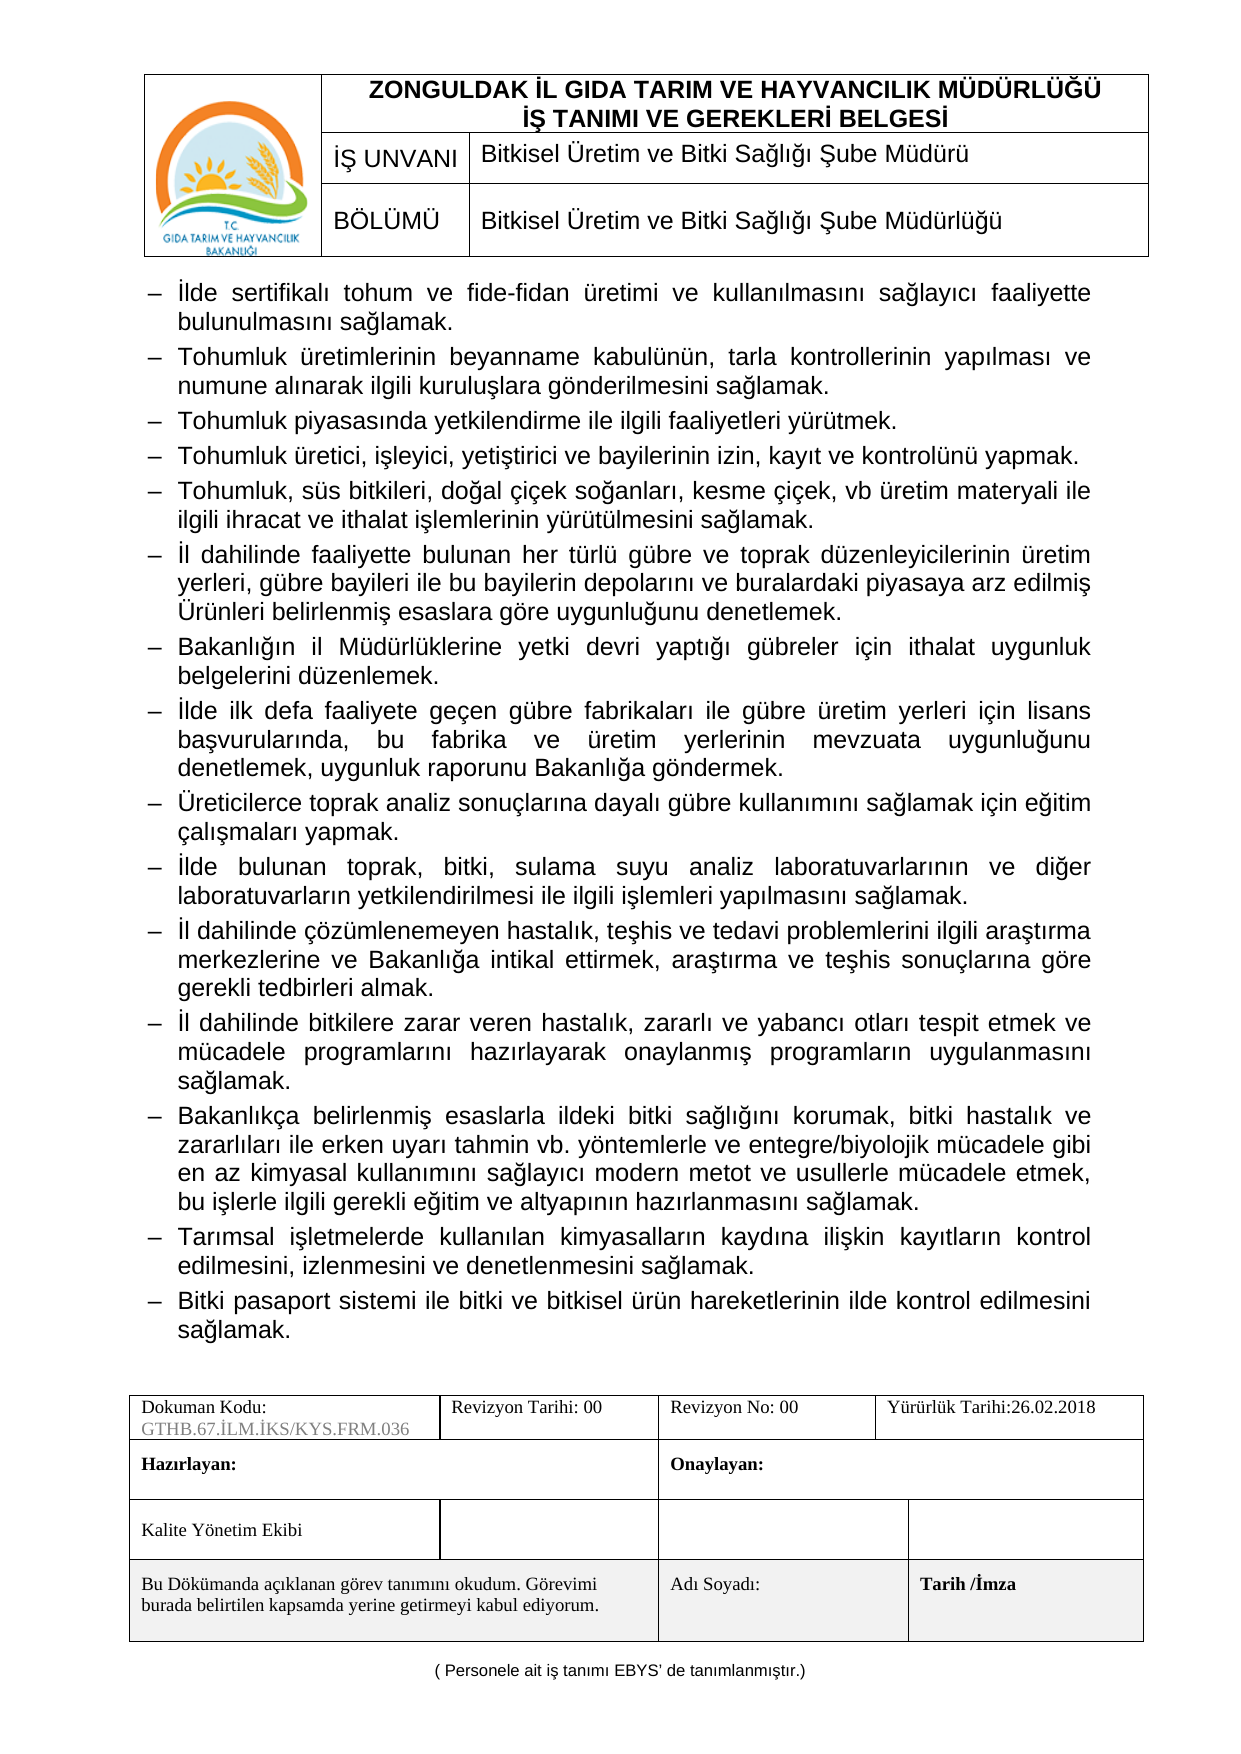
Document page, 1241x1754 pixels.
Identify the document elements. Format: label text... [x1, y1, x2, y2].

list İlde bulunan toprak, bitki, sulama suyu analiz laboratuvarlarının ve diğer laboratuvarların yetkilendirilmesi ile ilgili işlemleri yapılmasını sağlamak. [148, 852, 1093, 910]
list Tohumluk piyasasında yetkilendirme ile ilgili faaliyetleri yürütmek. [148, 406, 1093, 435]
list Üreticilerce toprak analiz sonuçlarına dayalı gübre kullanımını sağlamak için eğitim çalışmaları yapmak. [148, 788, 1093, 846]
list İl dahilinde çözümlenemeyen hastalık, teşhis ve tedavi problemlerini ilgili araştırma merkezlerine ve Bakanlığa intikal ettirmek, araştırma ve teşhis sonuçlarına göre gerekli tedbirleri almak. [148, 916, 1093, 1002]
list Tohumluk üretimlerinin beyanname kabulünün, tarla kontrollerinin yapılması ve numune alınarak ilgili kuruluşlara gönderilmesini sağlamak. [148, 342, 1093, 400]
list Tohumluk üretici, işleyici, yetiştirici ve bayilerinin izin, kayıt ve kontrolünü yapmak. [148, 441, 1093, 470]
list İlde ilk defa faaliyete geçen gübre fabrikaları ile gübre üretim yerleri için lisans başvurularında, bu fabrika ve üretim yerlerinin mevzuata uygunluğunu denetlemek, uygunluk raporunu Bakanlığa göndermek. [148, 696, 1093, 782]
list İl dahilinde bitkilere zarar veren hastalık, zararlı ve yabancı otları tespit etmek ve mücadele programlarını hazırlayarak onaylanmış programların uygulanmasını sağlamak. [148, 1008, 1093, 1095]
list İlde sertifikalı tohum ve fide-fidan üretimi ve kullanılmasını sağlayıcı faaliyette bulunulmasını sağlamak. [148, 278, 1093, 336]
list İl dahilinde faaliyette bulunan her türlü gübre ve toprak düzenleyicilerinin üretim yerleri, gübre bayileri ile bu bayilerin depolarını ve buralardaki piyasaya arz edilmiş Ürünleri belirlenmiş esaslara göre uygunluğunu denetlemek. [148, 540, 1093, 626]
list Bakanlıkça belirlenmiş esaslarla ildeki bitki sağlığını korumak, bitki hastalık ve zararlıları ile erken uyarı tahmin vb. yöntemlerle ve entegre/biyolojik mücadele gibi en az kimyasal kullanımını sağlayıcı modern metot ve usullerle mücadele etmek, bu işlerle ilgili gerekli eğitim ve altyapının hazırlanmasını sağlamak. [148, 1101, 1093, 1216]
list Bitki pasaport sistemi ile bitki ve bitkisel ürün hareketlerinin ilde kontrol edilmesini sağlamak. [148, 1286, 1093, 1343]
list Tohumluk, süs bitkileri, doğal çiçek soğanları, kesme çiçek, vb üretim materyali ile ilgili ihracat ve ithalat işlemlerinin yürütülmesini sağlamak. [148, 476, 1093, 533]
list Tarımsal işletmelerde kullanılan kimyasalların kaydına ilişkin kayıtların kontrol edilmesini, izlenmesini ve denetlenmesini sağlamak. [148, 1222, 1093, 1280]
list Bakanlığın il Müdürlüklerine yetki devri yaptığı gübreler için ithalat uygunluk belgelerini düzenlemek. [148, 632, 1093, 690]
picture [155, 101, 308, 256]
